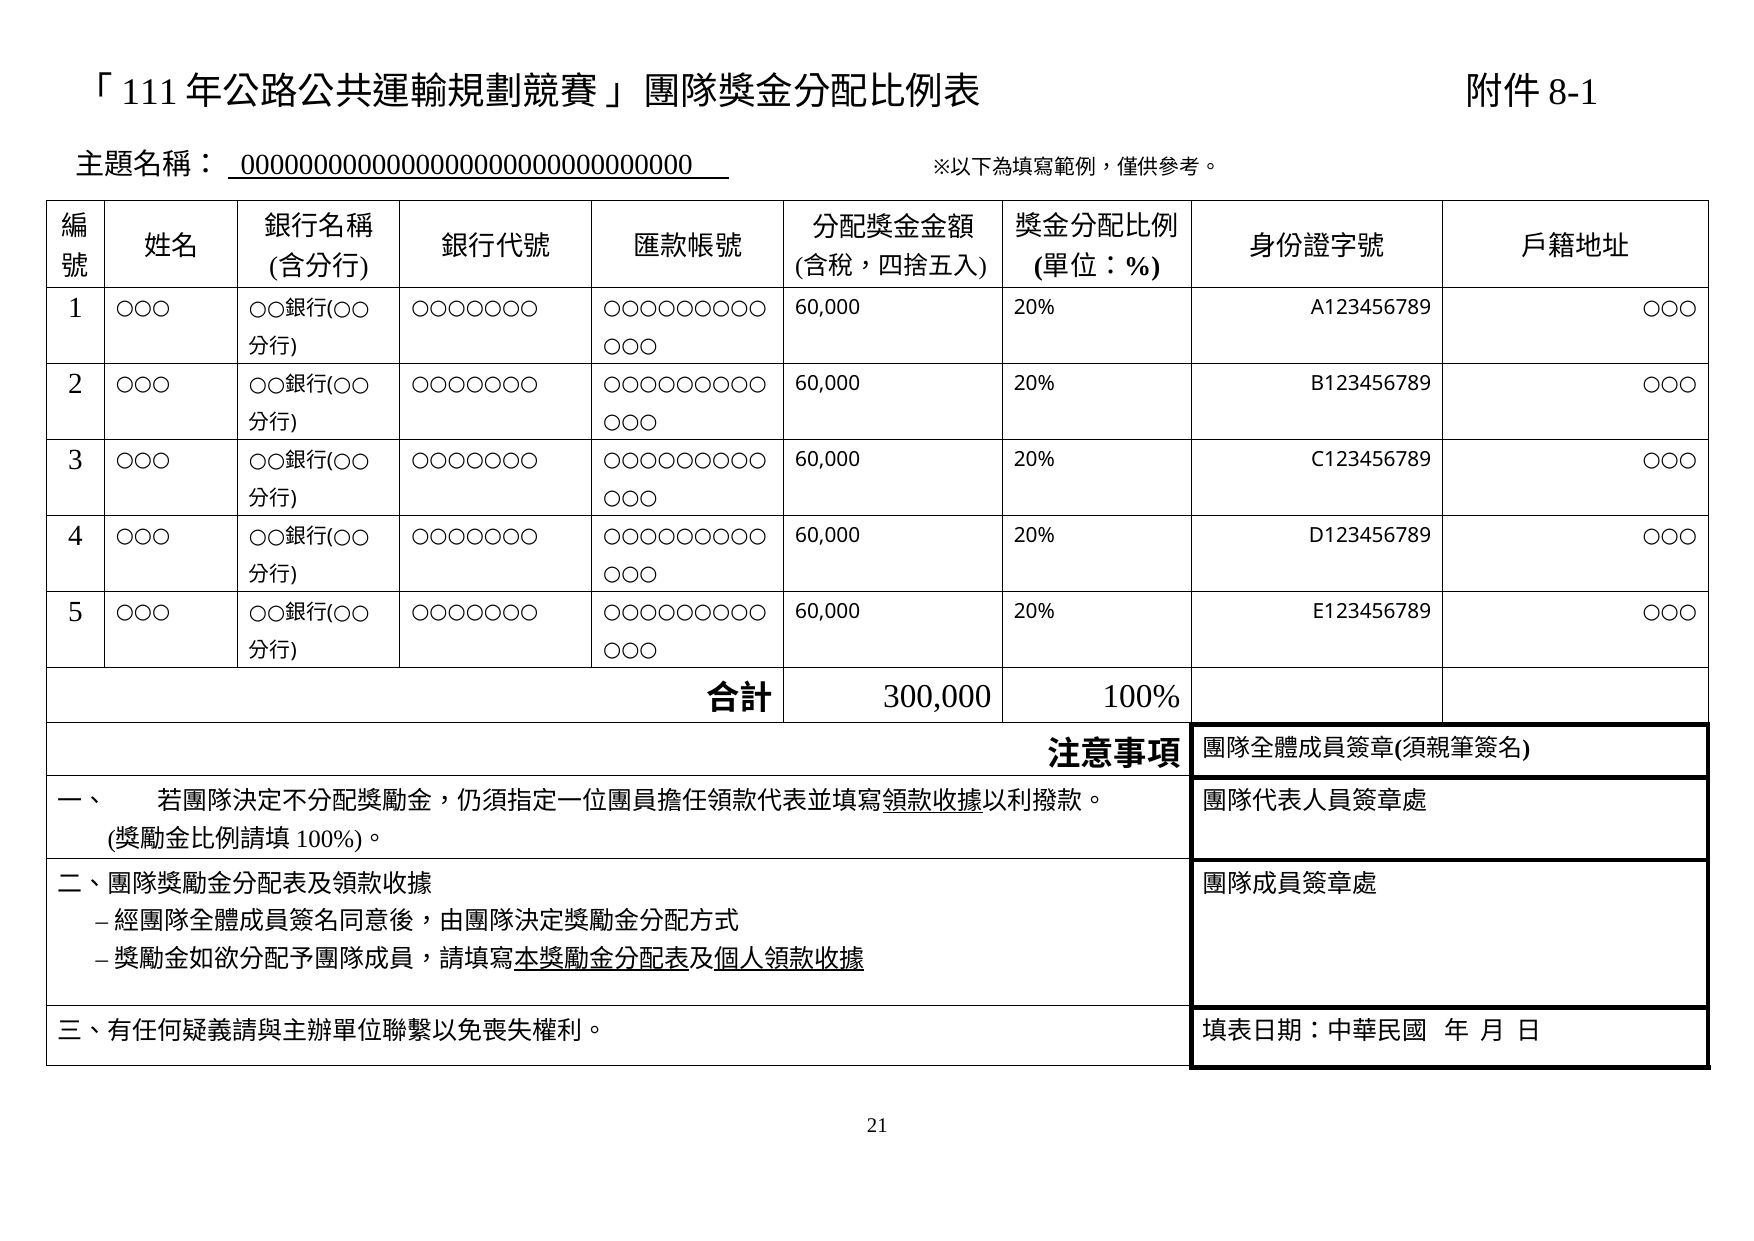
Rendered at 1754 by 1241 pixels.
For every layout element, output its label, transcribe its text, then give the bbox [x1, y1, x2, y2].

table_cell 20% [1003, 516, 1191, 591]
table_cell ○○○○○○○ [400, 288, 591, 363]
text 主題名稱： 0000000000000000000000000000000 ※以下為填寫範例，僅供參考。 [75, 124, 1679, 199]
table_cell ○○○ [105, 592, 237, 667]
table_cell ○○○○○○○ [400, 364, 591, 439]
table_cell [1443, 668, 1708, 722]
table_cell E123456789 [1192, 592, 1442, 667]
table_cell 20% [1003, 440, 1191, 515]
table_cell ○○○ [1443, 440, 1708, 515]
table_cell 3 [47, 440, 104, 515]
table_cell 注意事項 [47, 723, 1189, 775]
table_cell ○○○ [1443, 516, 1708, 591]
table_cell ○○○ [105, 364, 237, 439]
table_header 戶籍地址 [1443, 201, 1708, 287]
table_cell 60,000 [784, 440, 1002, 515]
table_cell D123456789 [1192, 516, 1442, 591]
table_cell ○○○ [105, 288, 237, 363]
table_cell ○○銀行(○○分行) [238, 516, 399, 591]
table_cell 300,000 [784, 668, 1002, 722]
table_cell ○○○○○○○ [400, 516, 591, 591]
table_cell 100% [1003, 668, 1191, 722]
table_header 身份證字號 [1192, 201, 1442, 287]
table_cell ○○○○○○○○○○○○ [592, 592, 783, 667]
table_header 獎金分配比例 (單位：%) [1003, 201, 1191, 287]
table_cell ○○○○○○○○○○○○ [592, 516, 783, 591]
table_header 編號 [47, 201, 104, 287]
table_header 分配獎金金額 (含稅，四捨五入) [784, 201, 1002, 287]
table_cell 團隊代表人員簽章處 [1194, 780, 1706, 858]
table_cell 20% [1003, 364, 1191, 439]
table_cell ○○○○○○○ [400, 440, 591, 515]
table_cell 團隊成員簽章處 [1194, 862, 1706, 1005]
table_cell ○○○ [1443, 288, 1708, 363]
table_header 匯款帳號 [592, 201, 783, 287]
table_cell 團隊全體成員簽章(須親筆簽名) [1194, 727, 1706, 775]
table_cell 三、有任何疑義請與主辦單位聯繫以免喪失權利。 [47, 1006, 1189, 1065]
table_cell ○○銀行(○○分行) [238, 592, 399, 667]
table_header 姓名 [105, 201, 237, 287]
table_cell ○○○○○○○ [400, 592, 591, 667]
table_cell 20% [1003, 592, 1191, 667]
table_cell ○○○○○○○○○○○○ [592, 364, 783, 439]
text 「 111年公路公共運輸規劃競賽 」團隊獎金分配比例表 附件8-1 [75, 61, 1679, 115]
table_cell ○○○○○○○○○○○○ [592, 440, 783, 515]
table_cell ○○銀行(○○分行) [238, 288, 399, 363]
table_cell 60,000 [784, 592, 1002, 667]
table_cell 5 [47, 592, 104, 667]
table_cell ○○○○○○○○○○○○ [592, 288, 783, 363]
table_cell 1 [47, 288, 104, 363]
table_cell ○○○ [105, 440, 237, 515]
table_cell 合計 [47, 668, 783, 722]
table_cell 60,000 [784, 516, 1002, 591]
table_cell ○○銀行(○○分行) [238, 440, 399, 515]
table_cell ○○○ [1443, 592, 1708, 667]
table_cell ○○○ [1443, 364, 1708, 439]
table_cell A123456789 [1192, 288, 1442, 363]
table_cell 二、團隊獎勵金分配表及領款收據 – 經團隊全體成員簽名同意後，由團隊決定獎勵金分配方式 – 獎勵金如欲分配予團隊成員，請填寫本獎勵金分配表及個人領款收據 [47, 859, 1189, 1005]
table_header 銀行代號 [400, 201, 591, 287]
table_cell ○○○ [105, 516, 237, 591]
table_cell ○○銀行(○○分行) [238, 364, 399, 439]
table_cell 填表日期：中華民國 年 月 日 [1194, 1010, 1706, 1065]
table_cell 60,000 [784, 288, 1002, 363]
table_cell 20% [1003, 288, 1191, 363]
table_cell 若團隊決定不分配獎勵金，仍須指定一位團員擔任領款代表並填寫領款收據以利撥款。 (獎勵金比例請填100%)。 [47, 776, 1189, 858]
table_header 銀行名稱 (含分行) [238, 201, 399, 287]
table_cell 2 [47, 364, 104, 439]
table_cell 60,000 [784, 364, 1002, 439]
table_cell 4 [47, 516, 104, 591]
table_cell [1192, 668, 1442, 722]
table_cell C123456789 [1192, 440, 1442, 515]
table_cell B123456789 [1192, 364, 1442, 439]
